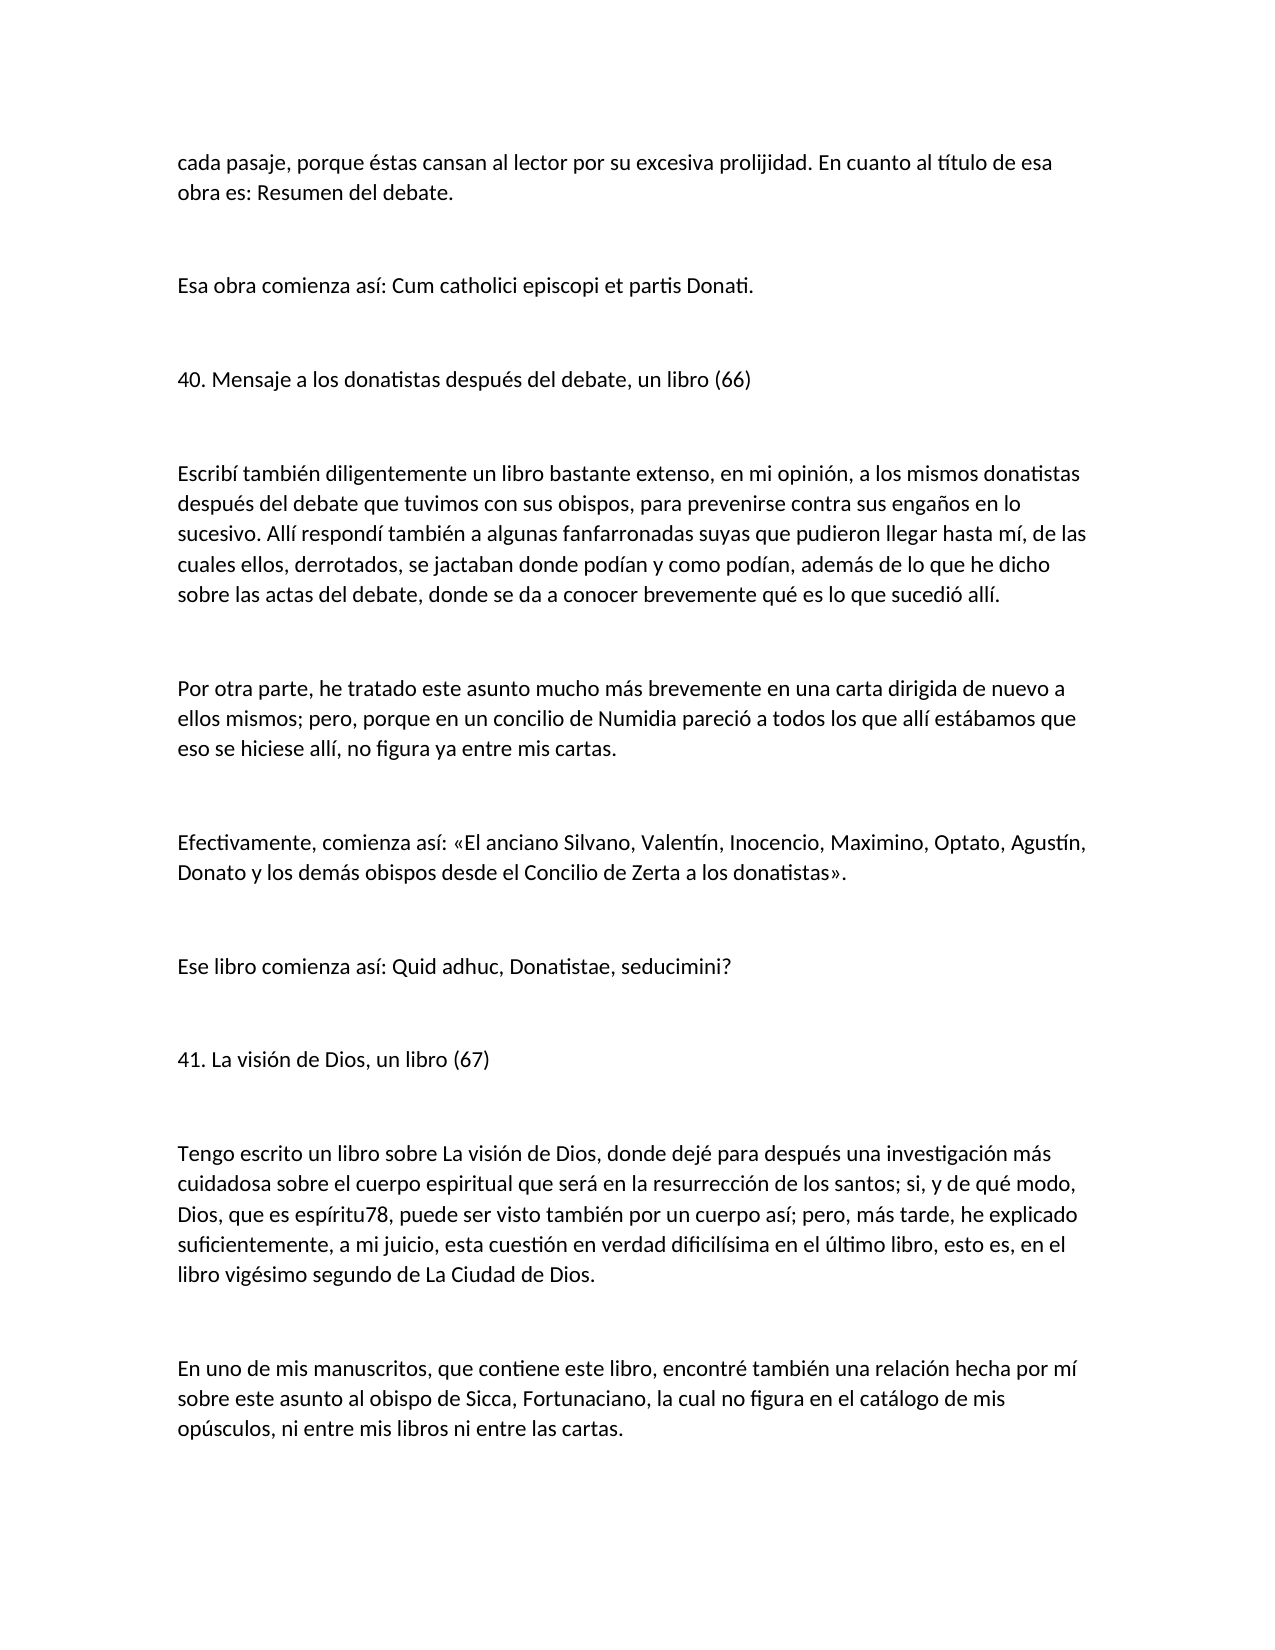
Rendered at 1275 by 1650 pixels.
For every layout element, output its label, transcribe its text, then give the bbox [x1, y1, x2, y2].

text Ese libro comienza así: Quid adhuc, Donatistae, seducimini? [177, 952, 1098, 980]
text En uno de mis manuscritos, que contiene este libro, encontré también una relación hecha por mí sobre este asunto al obispo de Sicca, Fortunaciano, la cual no figura en el catálogo de mis opúsculos, ni entre mis libros ni entre las cartas. [177, 1354, 1098, 1442]
text 41. La visión de Dios, un libro (67) [177, 1046, 1098, 1073]
text Tengo escrito un libro sobre La visión de Dios, donde dejé para después una investigación más cuidadosa sobre el cuerpo espiritual que será en la resurrección de los santos; si, y de qué modo, Dios, que es espíritu78, puede ser visto también por un cuerpo así; pero, más tarde, he explicado suficientemente, a mi juicio, esta cuestión en verdad dificilísima en el último libro, esto es, en el libro vigésimo segundo de La Ciudad de Dios. [177, 1139, 1098, 1288]
text Esa obra comienza así: Cum catholici episcopi et partis Donati. [177, 272, 1098, 299]
text Efectivamente, comienza así: «El anciano Silvano, Valentín, Inocencio, Maximino, Optato, Agustín, Donato y los demás obispos desde el Concilio de Zerta a los donatistas». [177, 828, 1098, 886]
text Escribí también diligentemente un libro bastante extenso, en mi opinión, a los mismos donatistas después del debate que tuvimos con sus obispos, para prevenirse contra sus engaños en lo sucesivo. Allí respondí también a algunas fanfarronadas suyas que pudieron llegar hasta mí, de las cuales ellos, derrotados, se jactaban donde podían y como podían, además de lo que he dicho sobre las actas del debate, donde se da a conocer brevemente qué es lo que sucedió allí. [177, 459, 1098, 608]
text 40. Mensaje a los donatistas después del debate, un libro (66) [177, 365, 1098, 393]
text Por otra parte, he tratado este asunto mucho más brevemente en una carta dirigida de nuevo a ellos mismos; pero, porque en un concilio de Numidia pareció a todos los que allí estábamos que eso se hiciese allí, no figura ya entre mis cartas. [177, 674, 1098, 762]
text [177, 148, 1098, 206]
